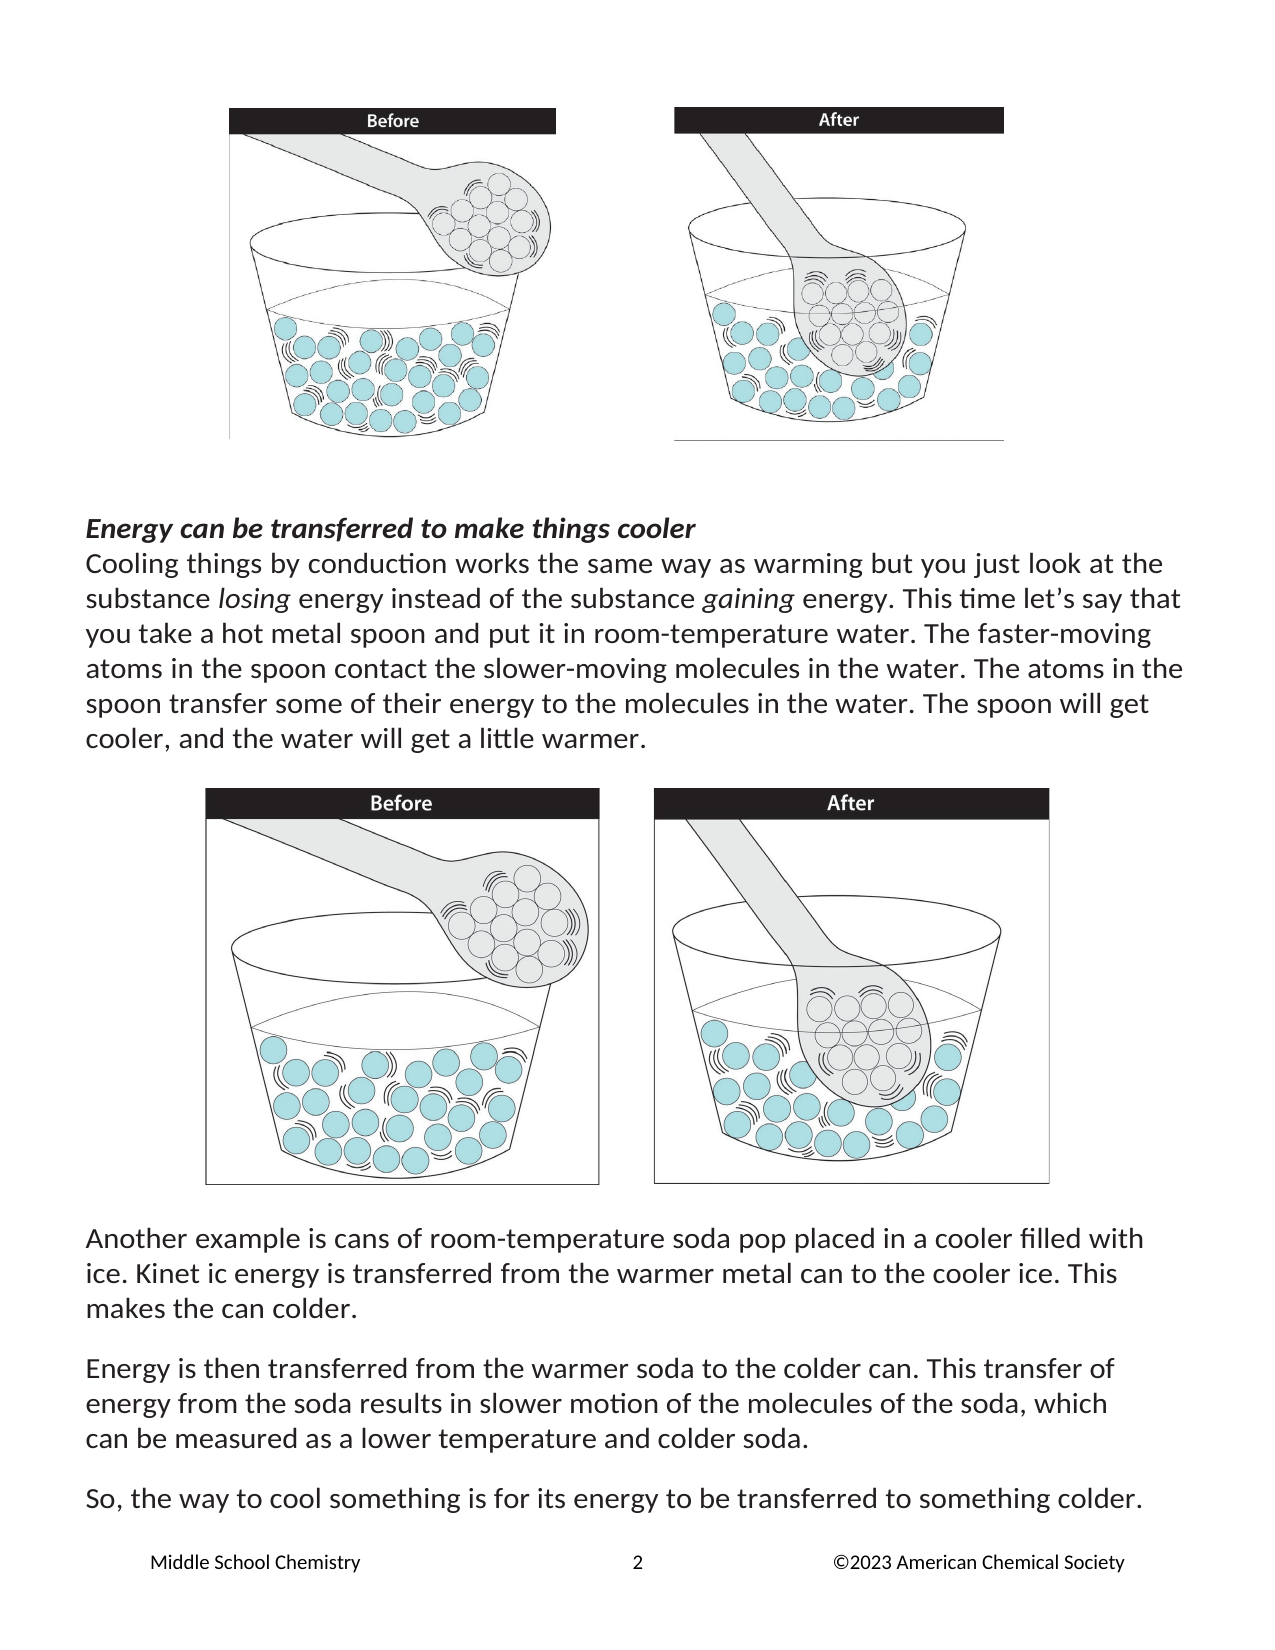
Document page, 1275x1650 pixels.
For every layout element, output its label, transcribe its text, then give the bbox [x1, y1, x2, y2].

picture [227, 108, 556, 437]
picture [672, 107, 1004, 439]
text Another example is cans of room-temperature soda pop placed in a cooler filled with ice. Kinet ic energy is transferred from the warmer metal can to the cooler ice. This makes the can colder. [85, 1221, 1159, 1326]
picture [653, 788, 1050, 1184]
text Cooling things by conduction works the same way as warming but you just look at the substance losing energy instead of the substance gaining energy. This time let’s say that you take a hot metal spoon and put it in room-temperature water. The faster-moving atoms in the spoon contact the slower-moving molecules in the water. The atoms in the spoon transfer some of their energy to the molecules in the water. The spoon will get cooler, and the water will get a little warmer. [85, 546, 1184, 756]
picture [204, 788, 600, 1185]
text Energy is then transferred from the warmer soda to the colder can. This transfer of energy from the soda results in slower motion of the molecules of the soda, which can be measured as a lower temperature and colder soda. [85, 1351, 1159, 1456]
subtitle Energy can be transferred to make things cooler [85, 510, 1200, 546]
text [85, 1481, 1174, 1516]
